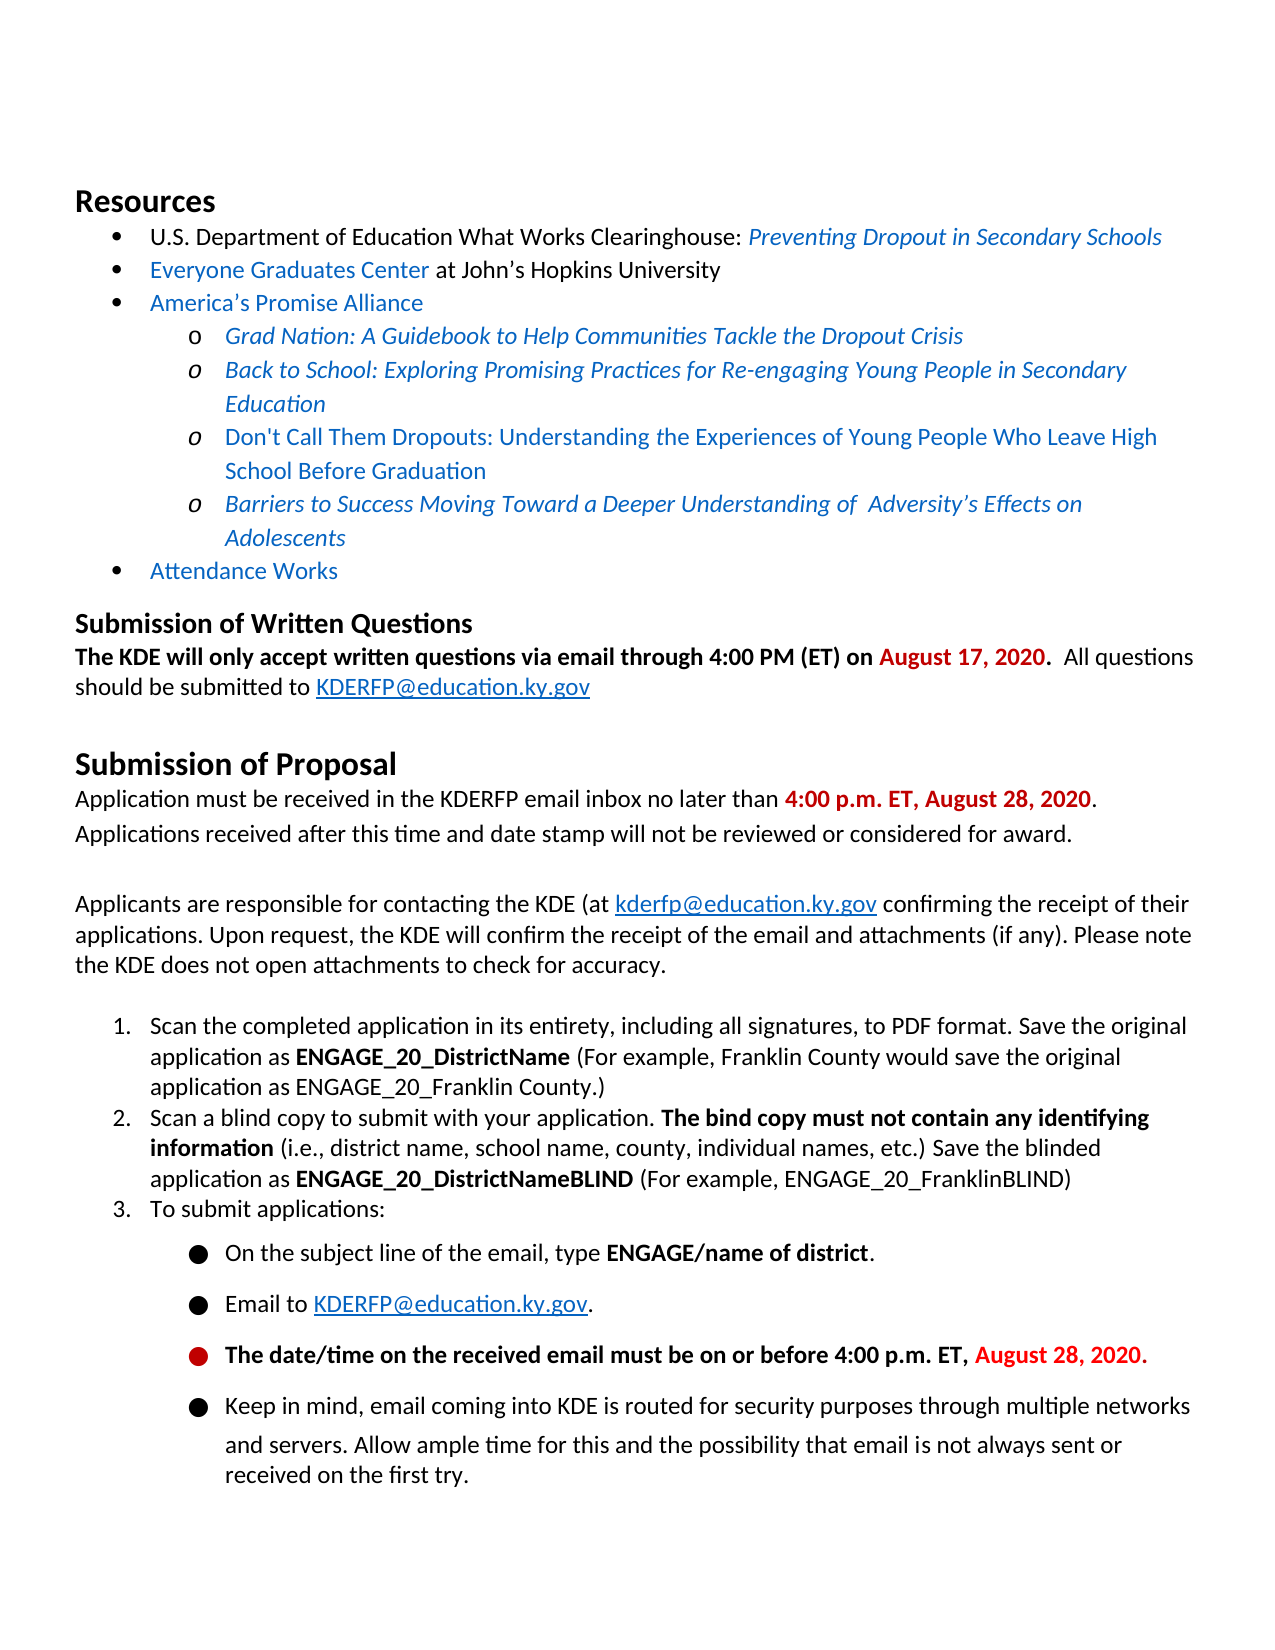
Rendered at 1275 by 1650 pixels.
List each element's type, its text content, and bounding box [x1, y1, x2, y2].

text Submission of Written Questions [75, 605, 1200, 641]
list America’s Promise Alliance [112, 287, 1200, 318]
text Submission of Proposal [75, 742, 1200, 783]
list Email to KDERFP@education.ky.gov. [187, 1275, 1200, 1326]
list Scan the completed application in its entirety, including all signatures, to PDF format. Save the original application as ENGAGE_20_DistrictName (For example, Franklin County would save the original application as ENGAGE_20_Franklin County.) [112, 1010, 1200, 1102]
list The date/time on the received email must be on or before 4:00 p.m. ET, August 28, 2020. [187, 1326, 1200, 1378]
list Everyone Graduates Center at John’s Hopkins University [112, 254, 1200, 285]
list Barriers to Success Moving Toward a Deeper Understanding of Adversity’s Effects on Adolescents [187, 488, 1200, 553]
list To submit applications: [112, 1193, 1200, 1224]
list On the subject line of the email, type ENGAGE/name of district. [187, 1224, 1200, 1275]
list Keep in mind, email coming into KDE is routed for security purposes through multiple networks and servers. Allow ample time for this and the possibility that email is not always sent or received on the first try. [187, 1378, 1200, 1490]
list Don't Call Them Dropouts: Understanding the Experiences of Young People Who Leave High School Before Graduation [187, 421, 1200, 486]
text Applicants are responsible for contacting the KDE (at kderfp@education.ky.gov confirming the receipt of their applications. Upon request, the KDE will confirm the receipt of the email and attachments (if any). Please note the KDE does not open attachments to check for accuracy. [75, 888, 1200, 980]
list U.S. Department of Education What Works Clearinghouse: Preventing Dropout in Secondary Schools [112, 221, 1200, 252]
list Back to School: Exploring Promising Practices for Re-engaging Young People in Secondary Education [187, 354, 1200, 419]
list Attendance Works [112, 556, 1200, 586]
text Resources [75, 181, 1200, 221]
list Scan a blind copy to submit with your application. The bind copy must not contain any identifying information (i.e., district name, school name, county, individual names, etc.) Save the blinded application as ENGAGE_20_DistrictNameBLIND (For example, ENGAGE_20_FranklinBLIND) [112, 1102, 1200, 1193]
list Grad Nation: A Guidebook to Help Communities Tackle the Dropout Crisis [187, 320, 1200, 352]
text Application must be received in the KDERFP email inbox no later than 4:00 p.m. ET, August 28, 2020. Applications received after this time and date stamp will not be reviewed or considered for award. [75, 783, 1200, 849]
text The KDE will only accept written questions via email through 4:00 PM (ET) on August 17, 2020. All questions should be submitted to KDERFP@education.ky.gov [75, 641, 1200, 702]
